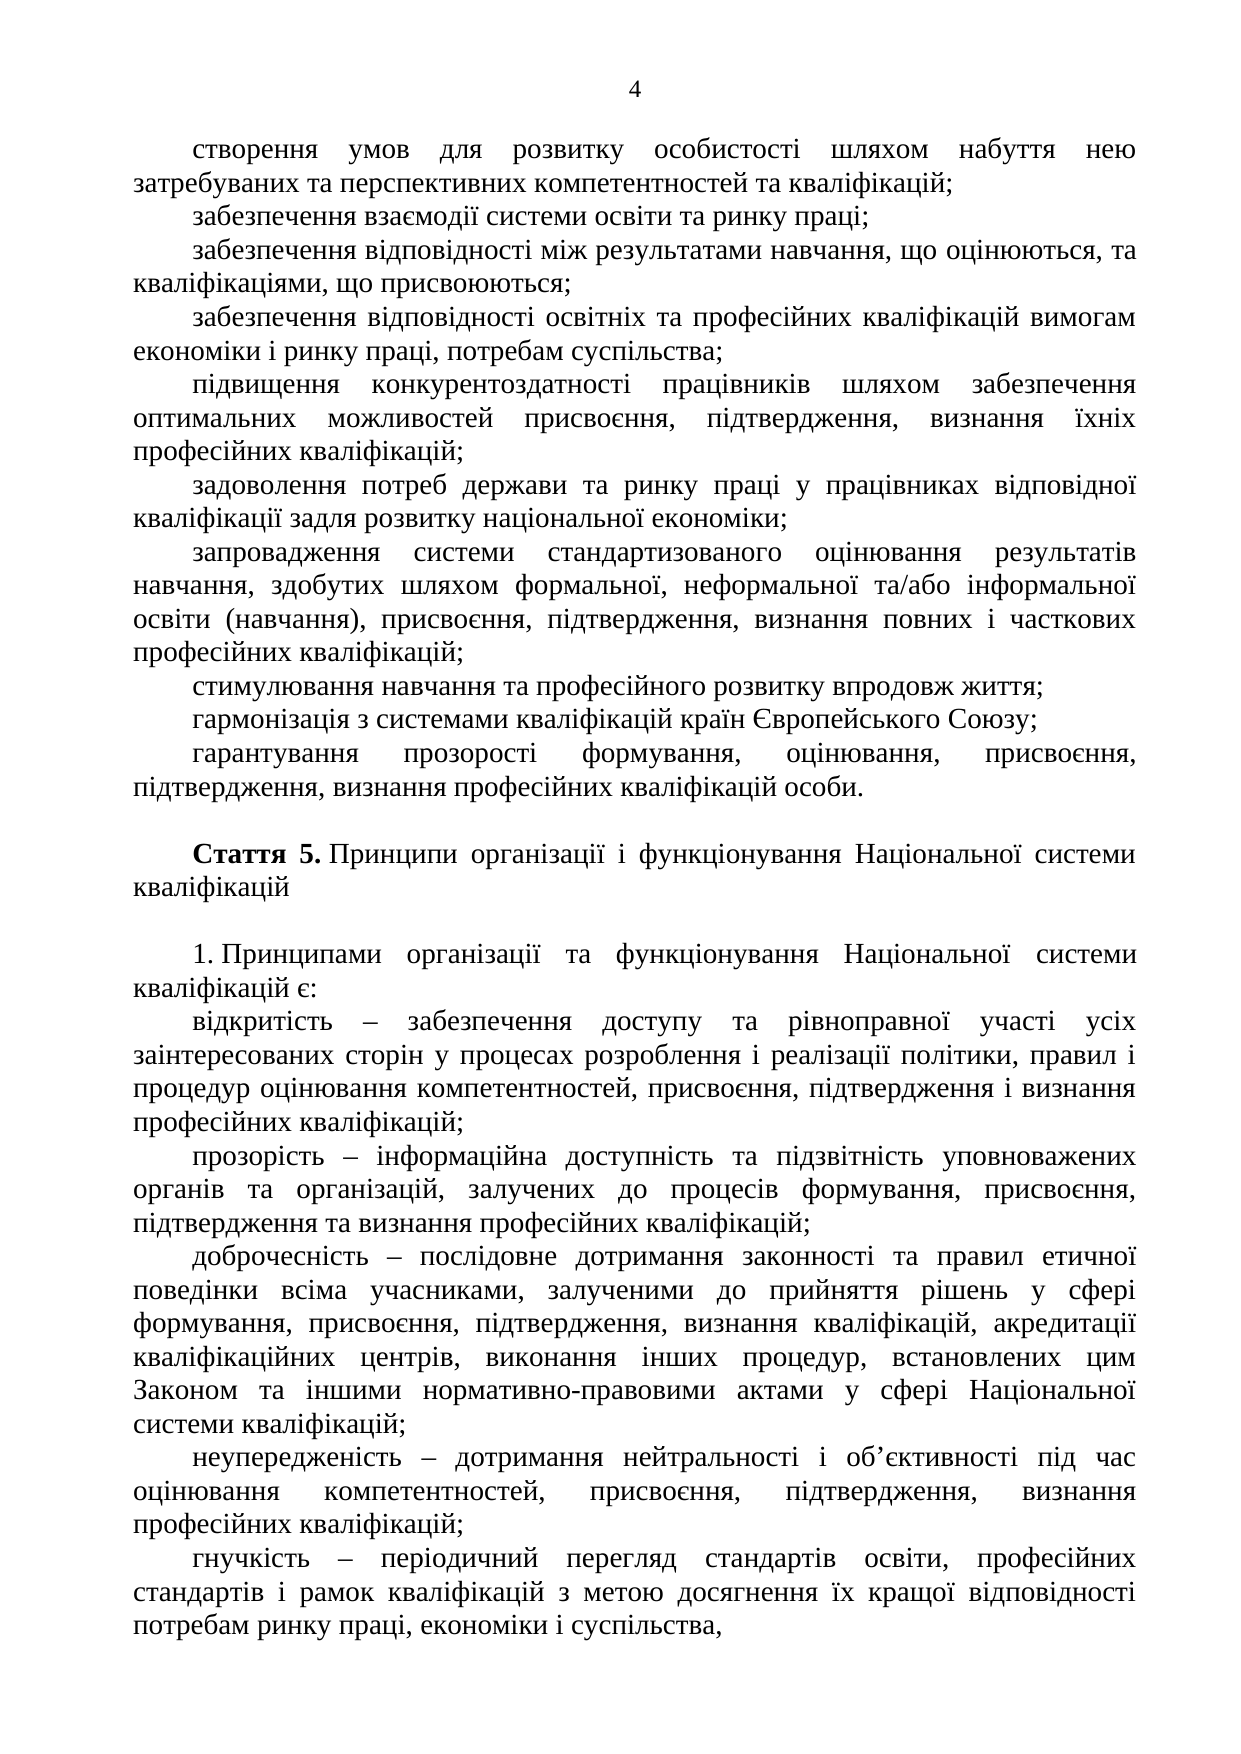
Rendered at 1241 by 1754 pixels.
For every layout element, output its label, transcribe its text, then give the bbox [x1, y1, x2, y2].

text неупередженість – дотримання нейтральності і об’єктивності під час оцінювання компетентностей, присвоєння, підтвердження, визнання професійних кваліфікацій; [133, 1439, 1137, 1540]
text забезпечення взаємодії системи освіти та ринку праці; [133, 198, 1137, 232]
text прозорість – інформаційна доступність та підзвітність уповноважених органів та організацій, залучених до процесів формування, присвоєння, підтвердження та визнання професійних кваліфікацій; [133, 1138, 1137, 1238]
text задоволення потреб держави та ринку праці у працівниках відповідної кваліфікації задля розвитку національної економіки; [133, 467, 1137, 534]
text 1. Принципами організації та функціонування Національної системи кваліфікацій є: [133, 936, 1137, 1003]
text забезпечення відповідності освітніх та професійних кваліфікацій вимогам економіки і ринку праці, потребам суспільства; [133, 299, 1137, 366]
text створення умов для розвитку особистості шляхом набуття нею затребуваних та перспективних компетентностей та кваліфікацій; [133, 131, 1137, 198]
text гнучкість – періодичний перегляд стандартів освіти, професійних стандартів і рамок кваліфікацій з метою досягнення їх кращої відповідності потребам ринку праці, економіки і суспільства, [133, 1540, 1137, 1641]
text гарантування прозорості формування, оцінювання, присвоєння, підтвердження, визнання професійних кваліфікацій особи. [133, 735, 1137, 802]
text гармонізація з системами кваліфікацій країн Європейського Союзу; [133, 702, 1137, 735]
text Стаття 5. Принципи організації і функціонування Національної системи кваліфікацій [133, 836, 1137, 903]
text доброчесність – послідовне дотримання законності та правил етичної поведінки всіма учасниками, залученими до прийняття рішень у сфері формування, присвоєння, підтвердження, визнання кваліфікацій, акредитації кваліфікаційних центрів, виконання інших процедур, встановлених цим Законом та іншими нормативно-правовими актами у сфері Національної системи кваліфікацій; [133, 1238, 1137, 1439]
text підвищення конкурентоздатності працівників шляхом забезпечення оптимальних можливостей присвоєння, підтвердження, визнання їхніх професійних кваліфікацій; [133, 366, 1137, 467]
text запровадження системи стандартизованого оцінювання результатів навчання, здобутих шляхом формальної, неформальної та/або інформальної освіти (навчання), присвоєння, підтвердження, визнання повних і часткових професійних кваліфікацій; [133, 534, 1137, 668]
text забезпечення відповідності між результатами навчання, що оцінюються, та кваліфікаціями, що присвоюються; [133, 232, 1137, 299]
text стимулювання навчання та професійного розвитку впродовж життя; [133, 668, 1137, 702]
text відкритість – забезпечення доступу та рівноправної участі усіх заінтересованих сторін у процесах розроблення і реалізації політики, правил і процедур оцінювання компетентностей, присвоєння, підтвердження і визнання професійних кваліфікацій; [133, 1003, 1137, 1138]
